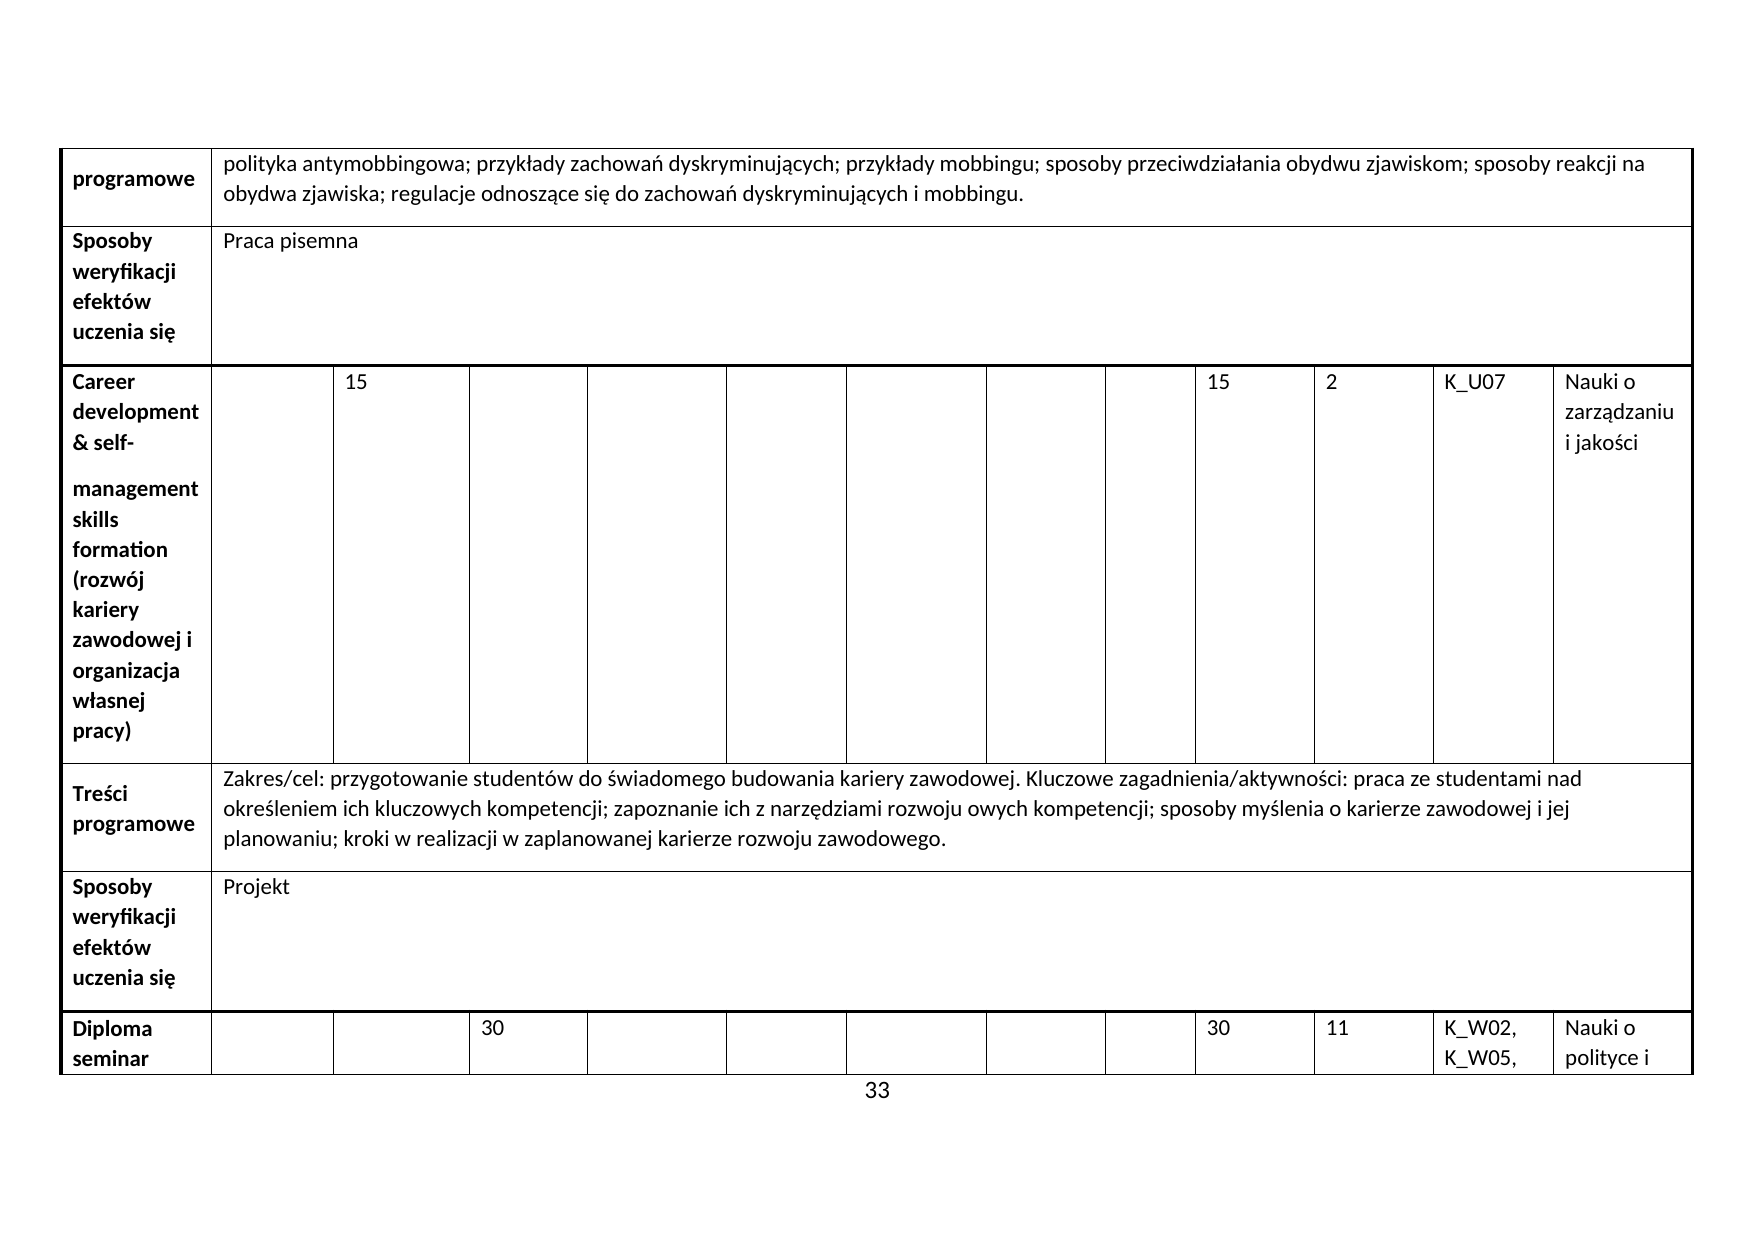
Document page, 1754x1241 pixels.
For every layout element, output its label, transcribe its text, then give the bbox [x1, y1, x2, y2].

table_cell Nauki o zarządzaniu i jakości [1554, 367, 1691, 763]
table_cell 30 [470, 1013, 587, 1073]
table_cell 2 [1315, 367, 1433, 763]
table_cell Career development & self- management skills formation (rozwój kariery zawodowej i organizacja własnej pracy) [63, 367, 211, 763]
table_cell 15 [334, 367, 469, 763]
table_cell [334, 1013, 469, 1073]
table_cell [212, 367, 333, 763]
table_cell Zakres/cel: przygotowanie studentów do świadomego budowania kariery zawodowej. Kluczowe zagadnienia/aktywności: praca ze studentami nad określeniem ich kluczowych kompetencji; zapoznanie ich z narzędziami rozwoju owych kompetencji; sposoby myślenia o karierze zawodowej i jej planowaniu; kroki w realizacji w zaplanowanej karierze rozwoju zawodowego. [212, 764, 1691, 871]
table_cell 11 [1315, 1013, 1433, 1073]
table_cell [588, 367, 726, 763]
table_cell Projekt [212, 872, 1691, 1009]
table_cell [1106, 367, 1195, 763]
table_cell [212, 1013, 333, 1073]
table_cell [847, 367, 986, 763]
table_cell [588, 1013, 726, 1073]
table_cell 30 [1196, 1013, 1314, 1073]
table_cell [727, 1013, 846, 1073]
table_cell [1106, 1013, 1195, 1073]
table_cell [212, 149, 1691, 226]
table_cell 15 [1196, 367, 1314, 763]
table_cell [63, 1013, 211, 1073]
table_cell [1554, 1013, 1691, 1073]
table_cell [987, 367, 1105, 763]
table_cell Sposoby weryfikacji efektów uczenia się [63, 872, 211, 1009]
table_cell [847, 1013, 986, 1073]
table_cell Treści programowe [63, 764, 211, 871]
table_cell [727, 367, 846, 763]
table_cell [1434, 1013, 1553, 1073]
table_cell Praca pisemna [212, 227, 1691, 364]
table_cell Treści programowe [63, 149, 211, 226]
table_cell K_U07 [1434, 367, 1553, 763]
table_cell Sposoby weryfikacji efektów uczenia się [63, 227, 211, 364]
table_cell [470, 367, 587, 763]
table_cell [987, 1013, 1105, 1073]
